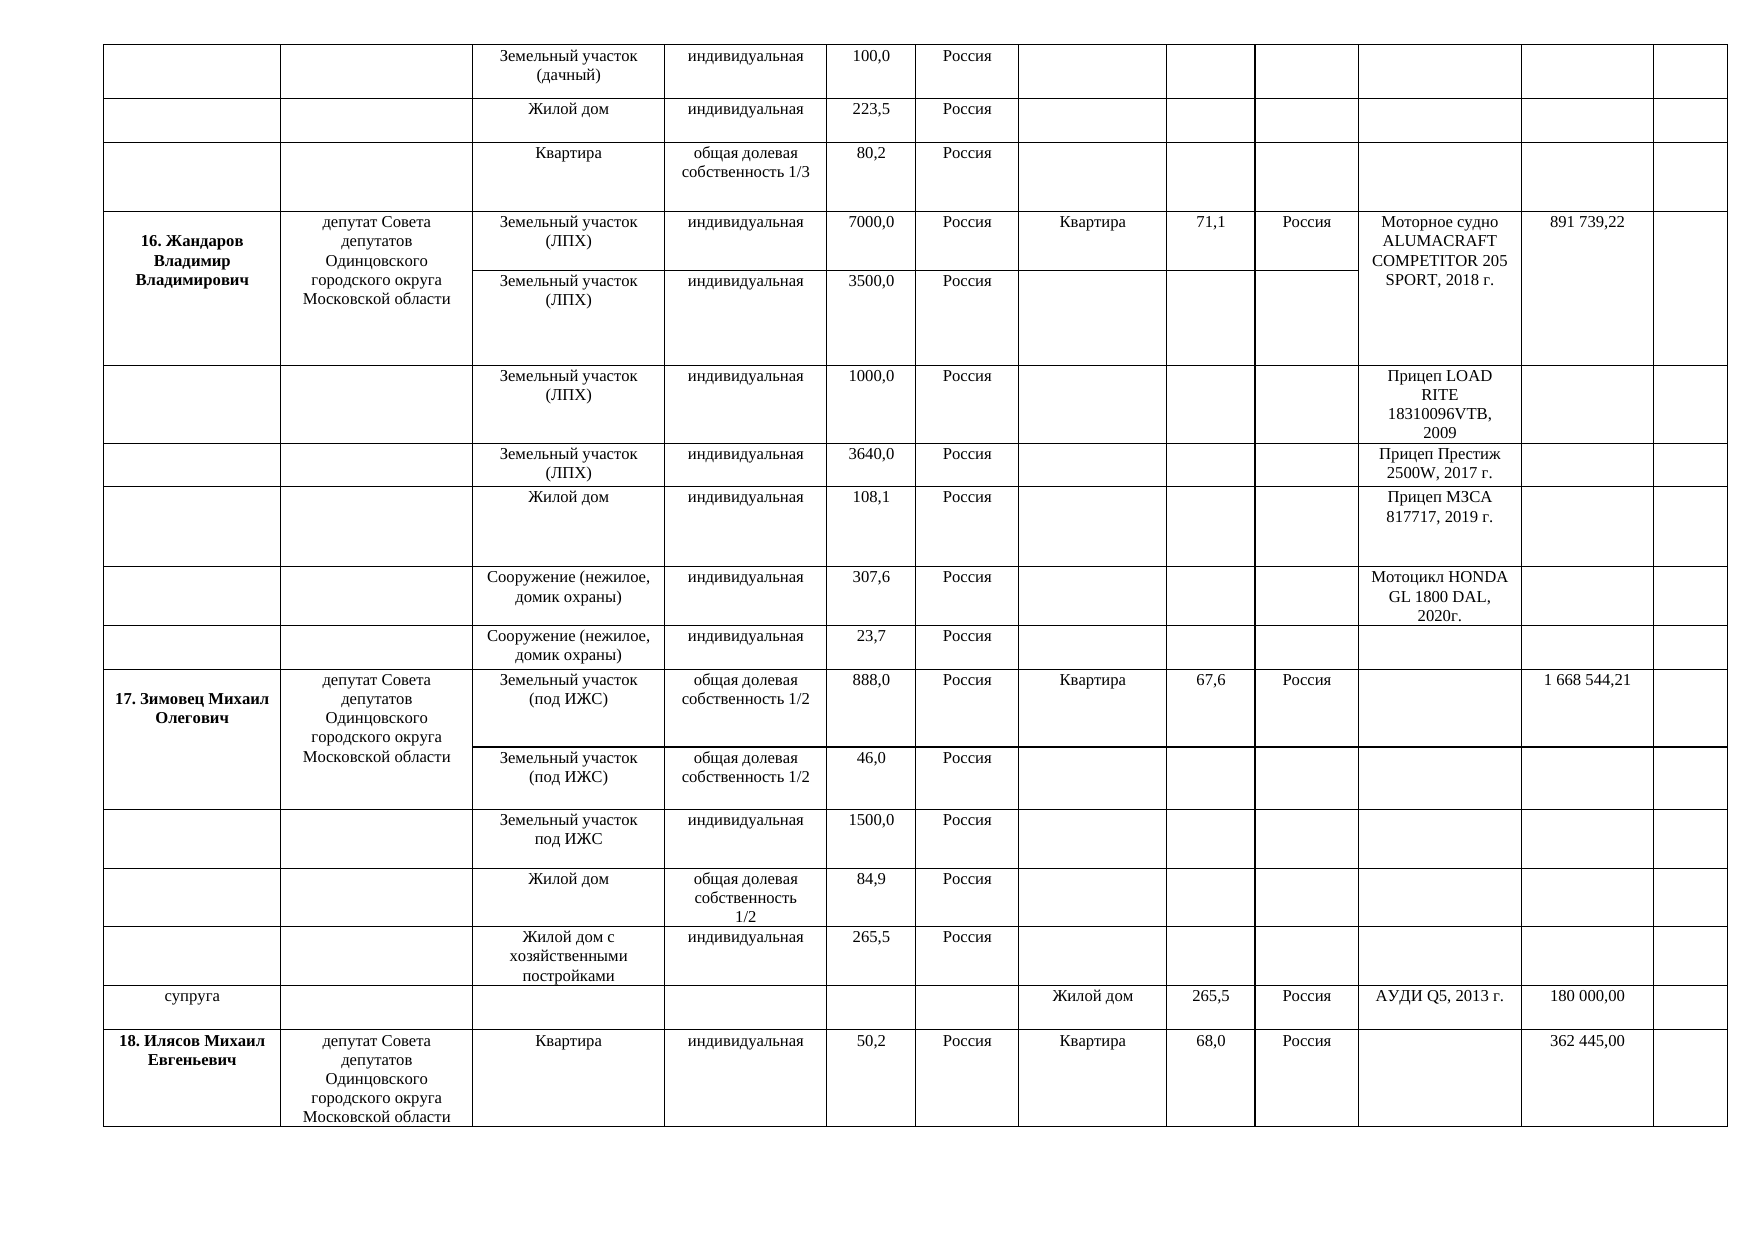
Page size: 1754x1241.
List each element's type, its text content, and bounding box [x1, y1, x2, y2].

table_cell [665, 986, 826, 1029]
table_cell 50,2 [827, 1030, 915, 1126]
table_cell общая долевая собственность 1/3 [665, 143, 826, 211]
table_cell [1167, 99, 1254, 142]
table_cell [1167, 748, 1254, 809]
table_cell [1359, 45, 1521, 98]
table_cell [1654, 143, 1727, 211]
table_cell [1359, 99, 1521, 142]
table_cell [1019, 567, 1166, 625]
table_cell 1 668 544,21 [1522, 670, 1653, 746]
table_cell 80,2 [827, 143, 915, 211]
table_cell 265,5 [827, 927, 915, 984]
table_cell [104, 810, 280, 867]
table_cell Мотоцикл HONDA GL 1800 DAL, 2020г. [1359, 567, 1521, 625]
table_cell Земельный участок (ЛПХ) [473, 366, 664, 442]
table_cell [1256, 927, 1358, 984]
table_cell [1019, 927, 1166, 984]
table_cell Россия [916, 1030, 1018, 1126]
table_cell 180 000,00 [1522, 986, 1653, 1029]
table_cell [1167, 366, 1254, 442]
table_cell общая долевая собственность 1/2 [665, 869, 826, 926]
table_cell Россия [916, 366, 1018, 442]
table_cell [473, 45, 664, 98]
table_cell [1654, 927, 1727, 984]
table_cell Квартира [473, 1030, 664, 1126]
table_cell [104, 366, 280, 442]
table_cell 3500,0 [827, 271, 915, 365]
table_cell депутат Совета депутатов Одинцовского городского округа Московской области [281, 670, 472, 809]
table_cell [104, 927, 280, 984]
table_cell 888,0 [827, 670, 915, 746]
table_cell [1256, 143, 1358, 211]
table_cell [1654, 626, 1727, 669]
table_cell [281, 986, 472, 1029]
table_cell Россия [1256, 1030, 1358, 1126]
table_cell Россия [916, 143, 1018, 211]
table_cell [1167, 444, 1254, 486]
table_cell Жилой дом [473, 99, 664, 142]
table_cell [1256, 810, 1358, 867]
table_cell Россия [916, 444, 1018, 486]
table_cell Земельный участок под ИЖС [473, 810, 664, 867]
table_cell [1359, 869, 1521, 926]
table_cell депутат Совета депутатов Одинцовского городского округа Московской области [281, 212, 472, 365]
table_cell [1654, 869, 1727, 926]
table_cell [1256, 869, 1358, 926]
table_cell [281, 487, 472, 566]
table_cell индивидуальная [665, 366, 826, 442]
table_cell [281, 626, 472, 669]
table_cell [1019, 810, 1166, 867]
table_cell [1167, 271, 1254, 365]
table_cell 1000,0 [827, 366, 915, 442]
table_cell [1359, 670, 1521, 746]
table_cell индивидуальная [665, 99, 826, 142]
table_cell [281, 869, 472, 926]
table_cell 891 739,22 [1522, 212, 1653, 365]
table_cell общая долевая собственность 1/2 [665, 670, 826, 746]
table_cell [1167, 626, 1254, 669]
table_cell [281, 810, 472, 867]
table_cell [1359, 1030, 1521, 1126]
table_cell Прицеп Престиж 2500W, 2017 г. [1359, 444, 1521, 486]
table_cell Жилой дом [473, 869, 664, 926]
table_cell [1256, 626, 1358, 669]
table_cell [1019, 626, 1166, 669]
table_cell 71,1 [1167, 212, 1254, 269]
table_cell [104, 45, 280, 98]
table_cell [281, 927, 472, 984]
table_cell [1359, 626, 1521, 669]
table_cell [1522, 487, 1653, 566]
table_cell [1654, 567, 1727, 625]
table_cell [1654, 748, 1727, 809]
table_cell [1359, 810, 1521, 867]
table_cell [1256, 444, 1358, 486]
table_cell [1256, 487, 1358, 566]
table_cell 362 445,00 [1522, 1030, 1653, 1126]
table_cell индивидуальная [665, 626, 826, 669]
table_cell 307,6 [827, 567, 915, 625]
table_cell [104, 869, 280, 926]
table_cell Россия [916, 99, 1018, 142]
table_cell [1654, 99, 1727, 142]
table_cell [1019, 99, 1166, 142]
table_cell Сооружение (нежилое, домик охраны) [473, 626, 664, 669]
table_cell [1359, 748, 1521, 809]
table_cell 108,1 [827, 487, 915, 566]
table_cell индивидуальная [665, 271, 826, 365]
table_cell [1522, 99, 1653, 142]
table_cell [104, 567, 280, 625]
table_cell Сооружение (нежилое, домик охраны) [473, 567, 664, 625]
table_cell [1167, 869, 1254, 926]
table_cell 18. Илясов Михаил Евгеньевич [104, 1030, 280, 1126]
table_cell [281, 45, 472, 98]
table_cell Россия [916, 271, 1018, 365]
table_cell Россия [916, 810, 1018, 867]
table_cell Россия [916, 567, 1018, 625]
table_cell [1522, 927, 1653, 984]
table_cell [1654, 45, 1727, 98]
table_cell АУДИ Q5, 2013 г. [1359, 986, 1521, 1029]
table_cell [1019, 271, 1166, 365]
table_cell [1359, 143, 1521, 211]
table_cell [281, 143, 472, 211]
table_cell Россия [916, 670, 1018, 746]
table_cell [1522, 45, 1653, 98]
table_cell Квартира [1019, 212, 1166, 269]
table_cell [827, 986, 915, 1029]
table_cell [1167, 567, 1254, 625]
table_cell [1019, 487, 1166, 566]
table_cell Прицеп LOAD RITE 18310096VTB, 2009 [1359, 366, 1521, 442]
table_cell Земельный участок (ЛПХ) [473, 212, 664, 269]
table_cell [104, 143, 280, 211]
table_cell [281, 567, 472, 625]
table_cell общая долевая собственность 1/2 [665, 748, 826, 809]
table_cell [1167, 927, 1254, 984]
table_cell [1167, 810, 1254, 867]
table_cell Россия [916, 869, 1018, 926]
table_cell [1167, 45, 1254, 98]
table_cell супруга [104, 986, 280, 1029]
table_cell [1019, 748, 1166, 809]
table_cell индивидуальная [665, 927, 826, 984]
table_cell Жилой дом [473, 487, 664, 566]
table_cell [1256, 45, 1358, 98]
table_cell [1522, 748, 1653, 809]
table_cell Квартира [1019, 1030, 1166, 1126]
table_cell 1500,0 [827, 810, 915, 867]
table_cell Россия [916, 45, 1018, 98]
table_cell [1654, 670, 1727, 746]
table_cell [104, 444, 280, 486]
table_cell [1256, 99, 1358, 142]
table_cell Россия [916, 487, 1018, 566]
table_cell 67,6 [1167, 670, 1254, 746]
table_cell [1654, 810, 1727, 867]
table_cell [1167, 143, 1254, 211]
table_cell [104, 487, 280, 566]
table_cell [1256, 366, 1358, 442]
table_cell 68,0 [1167, 1030, 1254, 1126]
table_cell [281, 99, 472, 142]
table_cell [1019, 143, 1166, 211]
table_cell 223,5 [827, 99, 915, 142]
table_cell [1256, 748, 1358, 809]
table_cell [473, 986, 664, 1029]
table_cell 23,7 [827, 626, 915, 669]
table_cell 3640,0 [827, 444, 915, 486]
table_cell индивидуальная [665, 444, 826, 486]
table_cell [1019, 869, 1166, 926]
table_cell Земельный участок (ЛПХ) [473, 271, 664, 365]
table_cell [1522, 444, 1653, 486]
table_cell [1522, 143, 1653, 211]
table_cell [1167, 487, 1254, 566]
table_cell индивидуальная [665, 810, 826, 867]
table_cell [1654, 366, 1727, 442]
table_cell индивидуальная [665, 567, 826, 625]
table_cell Россия [916, 927, 1018, 984]
table_cell [1654, 444, 1727, 486]
table_cell Земельный участок (ЛПХ) [473, 444, 664, 486]
table_cell Земельный участок (под ИЖС) [473, 670, 664, 746]
table_cell [1522, 567, 1653, 625]
table_cell Земельный участок (под ИЖС) [473, 748, 664, 809]
table_cell 7000,0 [827, 212, 915, 269]
table_cell Жилой дом с хозяйственными постройками [473, 927, 664, 984]
table_cell [1019, 366, 1166, 442]
table_cell [1522, 810, 1653, 867]
table_cell индивидуальная [665, 1030, 826, 1126]
table_cell Моторное судно ALUMACRAFT COMPETITOR 205 SPORT, 2018 г. [1359, 212, 1521, 365]
table_cell [1359, 927, 1521, 984]
table_cell Россия [916, 212, 1018, 269]
table_cell [1654, 487, 1727, 566]
table_cell индивидуальная [665, 45, 826, 98]
table_cell [1522, 626, 1653, 669]
table_cell [281, 366, 472, 442]
table_cell Прицеп МЗСА 817717, 2019 г. [1359, 487, 1521, 566]
table_cell 46,0 [827, 748, 915, 809]
table_cell [281, 444, 472, 486]
table_cell Россия [1256, 986, 1358, 1029]
table_cell [104, 626, 280, 669]
table_cell Квартира [1019, 670, 1166, 746]
table_cell Россия [916, 748, 1018, 809]
table_cell 17. Зимовец Михаил Олегович [104, 670, 280, 809]
table_cell Жилой дом [1019, 986, 1166, 1029]
table_cell 265,5 [1167, 986, 1254, 1029]
table_cell 100,0 [827, 45, 915, 98]
table_cell Россия [1256, 212, 1358, 269]
table_cell [1256, 567, 1358, 625]
table_cell [1654, 1030, 1727, 1126]
table_cell [104, 99, 280, 142]
table_cell 84,9 [827, 869, 915, 926]
table_cell Россия [916, 626, 1018, 669]
table_cell [916, 986, 1018, 1029]
table_cell [1522, 366, 1653, 442]
table_cell [1019, 45, 1166, 98]
table_cell [1019, 444, 1166, 486]
table_cell [1654, 986, 1727, 1029]
table_cell [1522, 869, 1653, 926]
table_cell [281, 1030, 472, 1126]
table_cell Квартира [473, 143, 664, 211]
table_cell [1256, 271, 1358, 365]
table_cell 16. Жандаров Владимир Владимирович [104, 212, 280, 365]
table_cell Россия [1256, 670, 1358, 746]
table_cell [1654, 212, 1727, 365]
table_cell индивидуальная [665, 487, 826, 566]
table_cell индивидуальная [665, 212, 826, 269]
